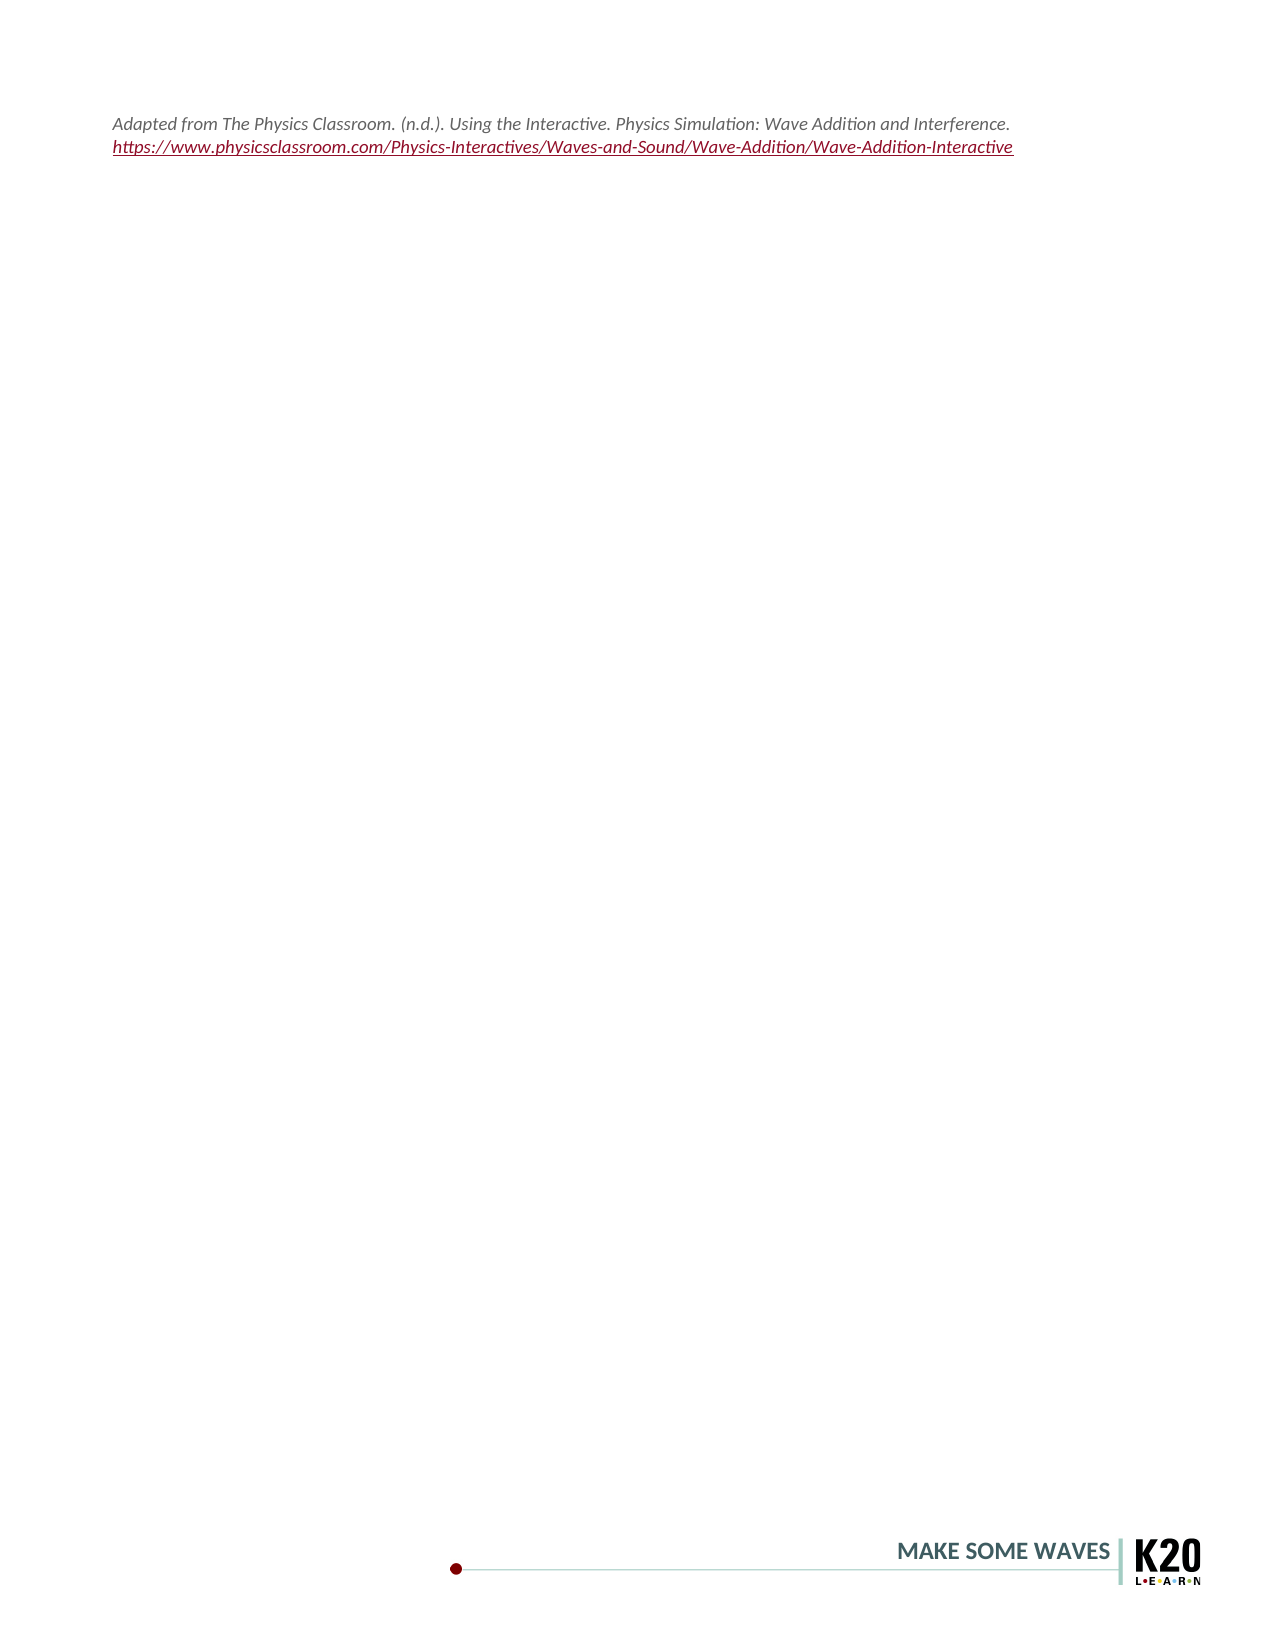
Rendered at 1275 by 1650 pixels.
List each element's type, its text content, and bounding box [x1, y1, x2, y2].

picture [450, 1535, 1200, 1588]
text Adapted from The Physics Classroom. (n.d.). Using the Interactive. Physics Simulation: Wave Addition and Interference. https://www.physicsclassroom.com/Physics-Interactives/Waves-and-Sound/Wave-Addition/Wave-Addition-Interactive [112, 112, 1162, 158]
